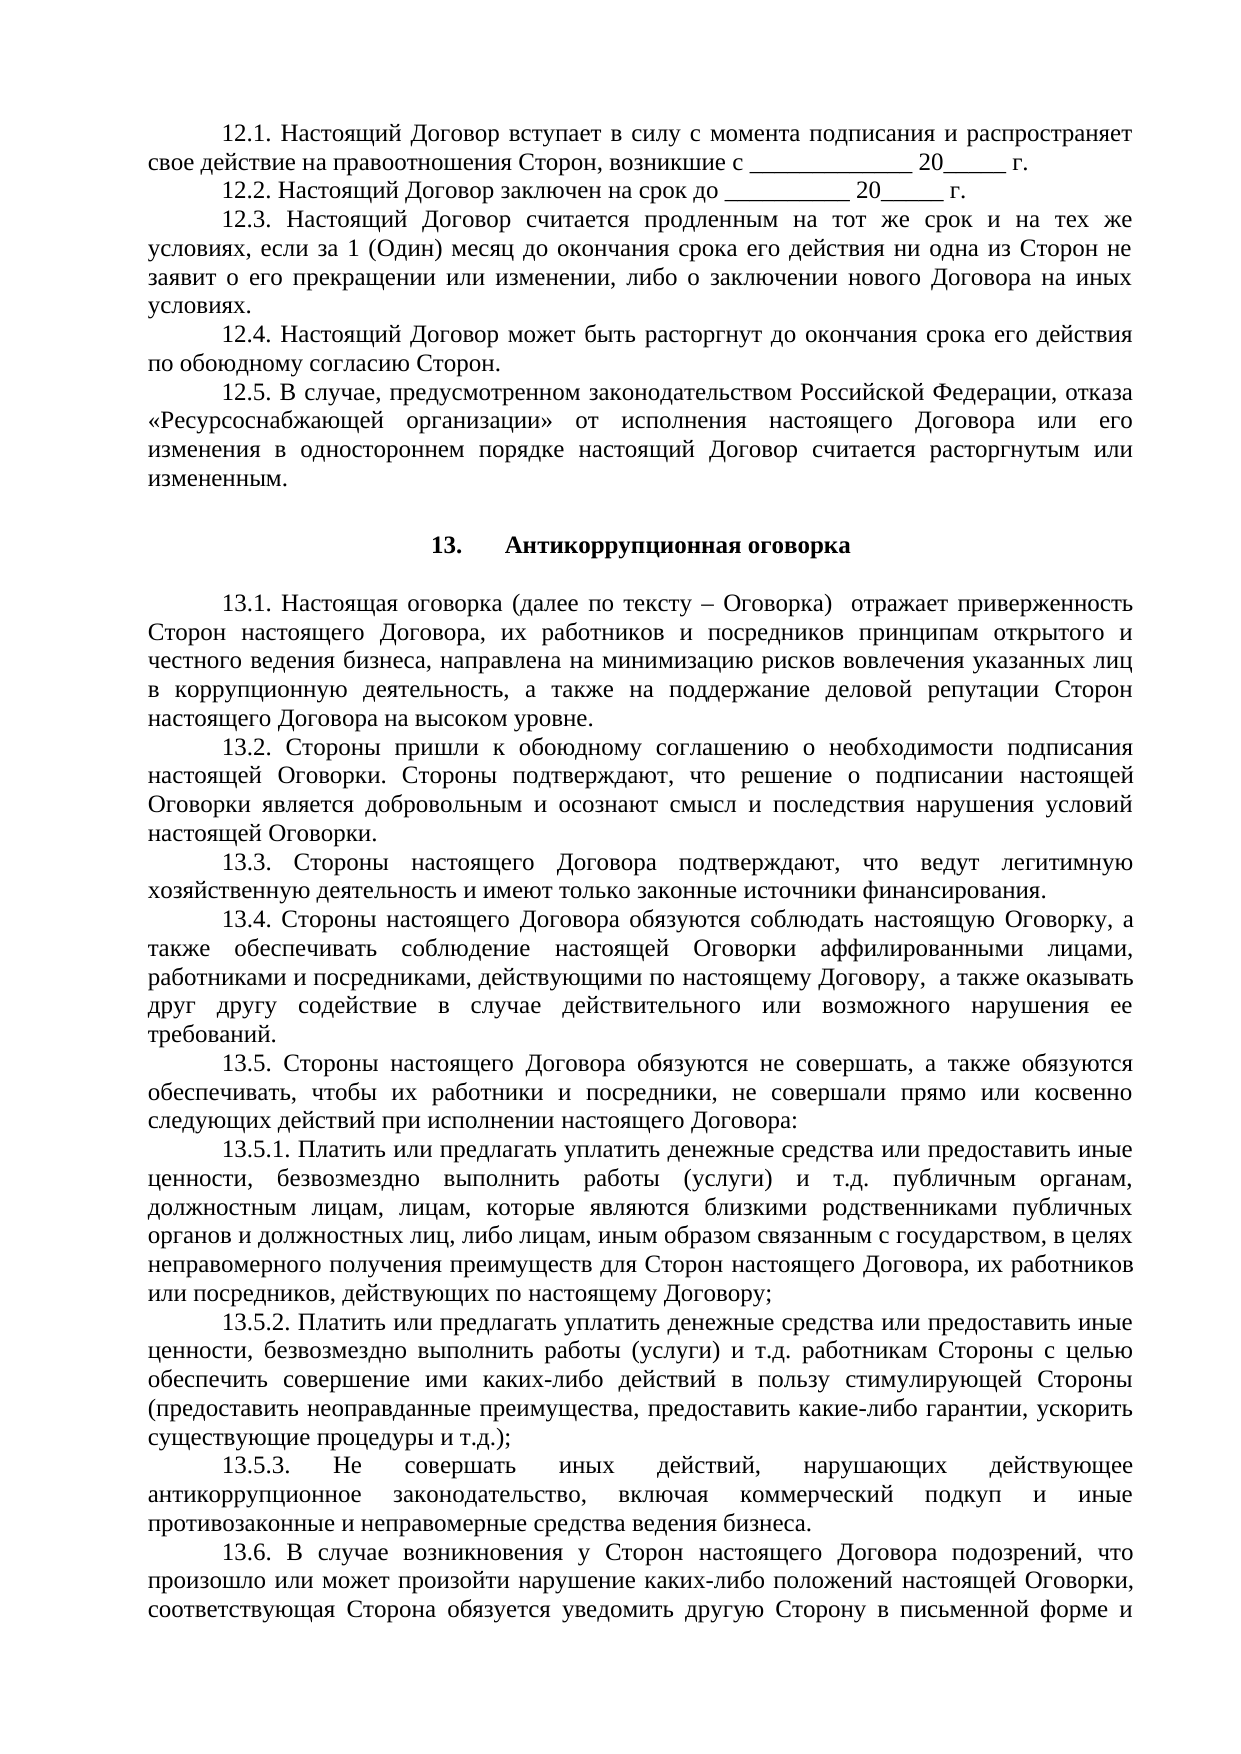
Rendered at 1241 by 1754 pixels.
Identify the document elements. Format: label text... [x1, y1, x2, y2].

text 13.3. Стороны настоящего Договора подтверждают, что ведут легитимную хозяйственную деятельность и имеют только законные источники финансирования. [148, 847, 1134, 904]
text 12.5. В случае, предусмотренном законодательством Российской Федерации, отказа «Ресурсоснабжающей организации» от исполнения настоящего Договора или его изменения в одностороннем порядке настоящий Договор считается расторгнутым или измененным. [148, 377, 1134, 492]
text 13.2. Стороны пришли к обоюдному соглашению о необходимости подписания настоящей Оговорки. Стороны подтверждают, что решение о подписании настоящей Оговорки является добровольным и осознают смысл и последствия нарушения условий настоящей Оговорки. [148, 732, 1134, 847]
text 13.5.2. Платить или предлагать уплатить денежные средства или предоставить иные ценности, безвозмездно выполнить работы (услуги) и т.д. работникам Стороны с целью обеспечить совершение ими каких-либо действий в пользу стимулирующей Стороны (предоставить неоправданные преимущества, предоставить какие-либо гарантии, ускорить существующие процедуры и т.д.); [148, 1307, 1134, 1451]
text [148, 1537, 1134, 1623]
text 13.1. Настоящая оговорка (далее по тексту – Оговорка) отражает приверженность Сторон настоящего Договора, их работников и посредников принципам открытого и честного ведения бизнеса, направлена на минимизацию рисков вовлечения указанных лиц в коррупционную деятельность, а также на поддержание деловой репутации Сторон настоящего Договора на высоком уровне. [148, 588, 1134, 732]
text 12.1. Настоящий Договор вступает в силу с момента подписания и распространяет свое действие на правоотношения Сторон, возникшие с _____________ 20_____ г. [148, 118, 1134, 176]
text 13.4. Стороны настоящего Договора обязуются соблюдать настоящую Оговорку, а также обеспечивать соблюдение настоящей Оговорки аффилированными лицами, работниками и посредниками, действующими по настоящему Договору, а также оказывать друг другу содействие в случае действительного или возможного нарушения ее требований. [148, 904, 1134, 1048]
text 13.5. Стороны настоящего Договора обязуются не совершать, а также обязуются обеспечивать, чтобы их работники и посредники, не совершали прямо или косвенно следующих действий при исполнении настоящего Договора: [148, 1048, 1134, 1134]
text 13.5.3. Не совершать иных действий, нарушающих действующее антикоррупционное законодательство, включая коммерческий подкуп и иные противозаконные и неправомерные средства ведения бизнеса. [148, 1451, 1134, 1537]
text 13.5.1. Платить или предлагать уплатить денежные средства или предоставить иные ценности, безвозмездно выполнить работы (услуги) и т.д. публичным органам, должностным лицам, лицам, которые являются близкими родственниками публичных органов и должностных лиц, либо лицам, иным образом связанным с государством, в целях неправомерного получения преимуществ для Сторон настоящего Договора, их работников или посредников, действующих по настоящему Договору; [148, 1134, 1134, 1307]
list Антикоррупционная оговорка [148, 530, 1134, 559]
text 12.3. Настоящий Договор считается продленным на тот же срок и на тех же условиях, если за 1 (Один) месяц до окончания срока его действия ни одна из Сторон не заявит о его прекращении или изменении, либо о заключении нового Договора на иных условиях. [148, 204, 1134, 319]
text 12.2. Настоящий Договор заключен на срок до __________ 20_____ г. [148, 176, 1134, 204]
text 12.4. Настоящий Договор может быть расторгнут до окончания срока его действия по обоюдному согласию Сторон. [148, 319, 1134, 377]
